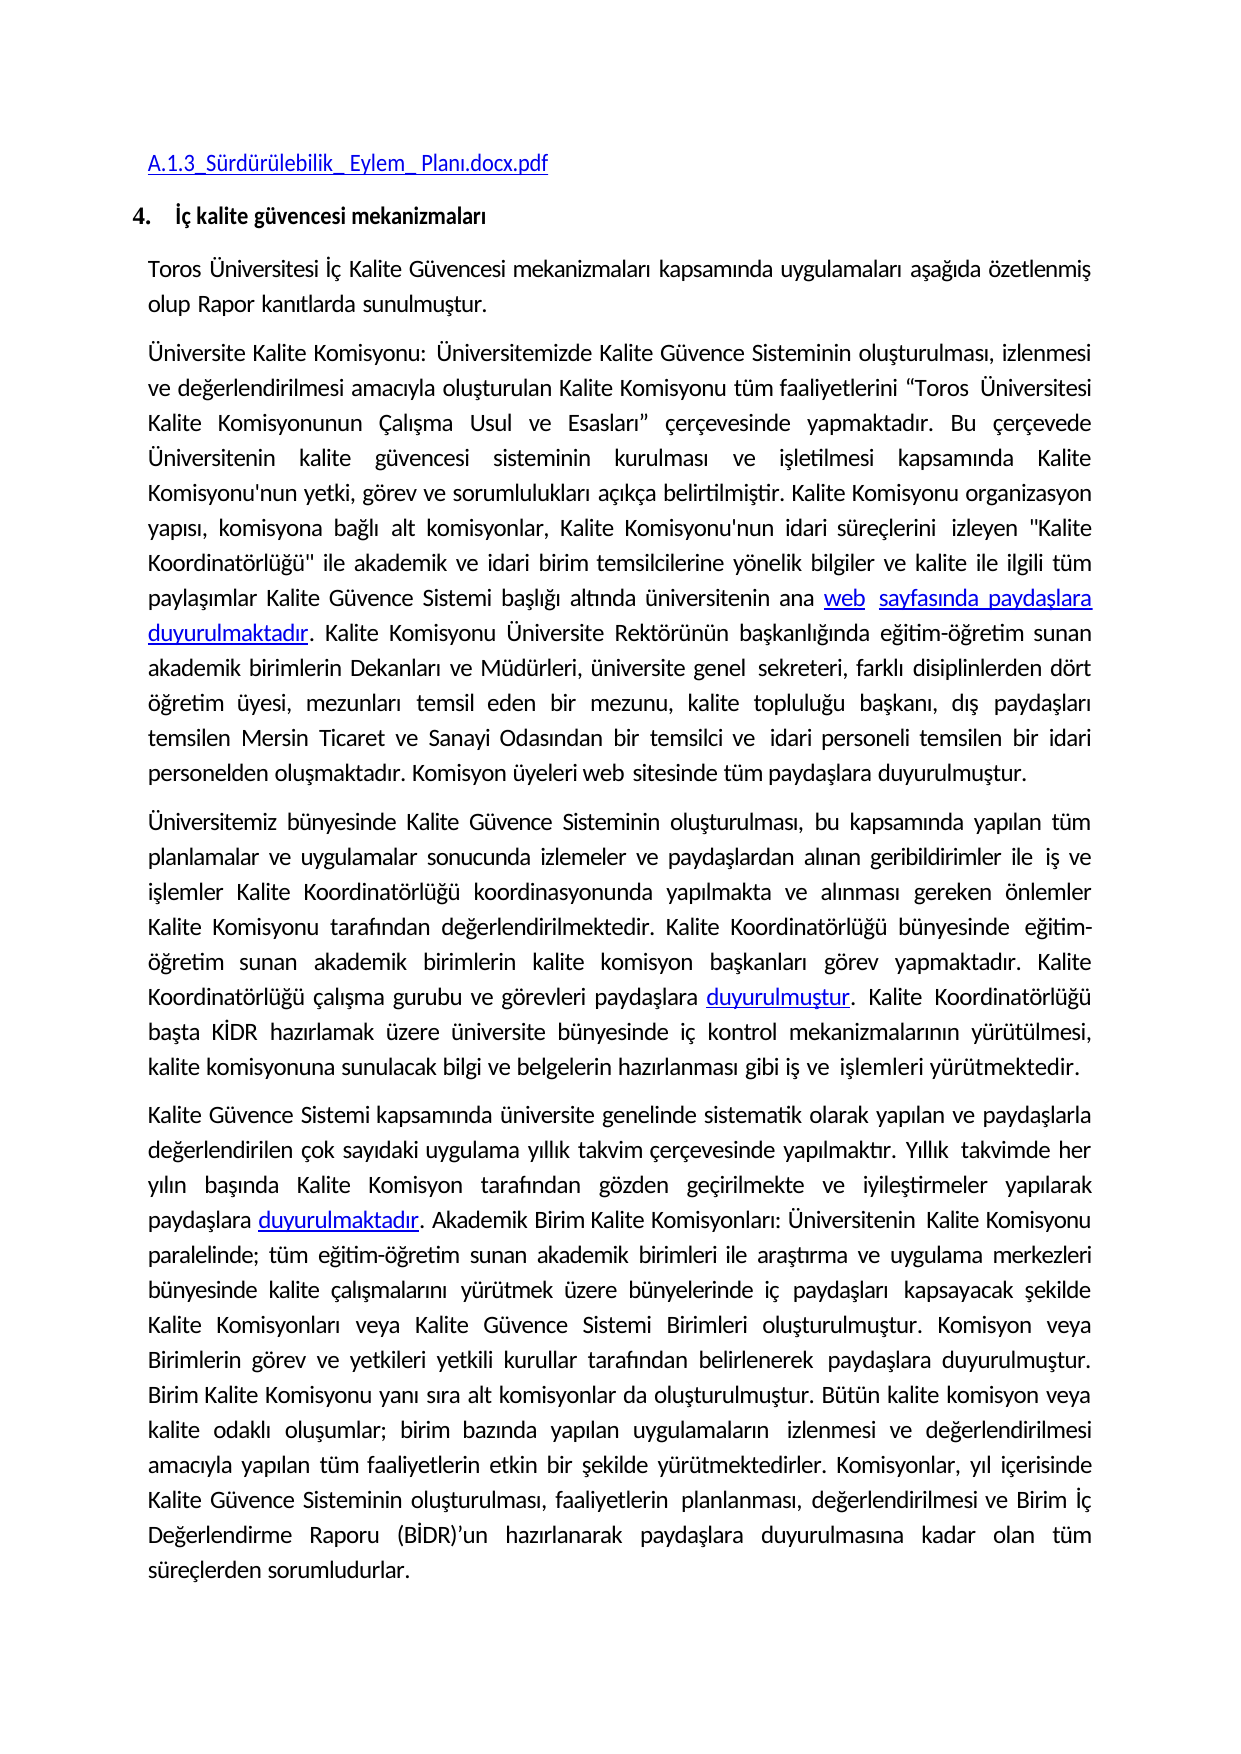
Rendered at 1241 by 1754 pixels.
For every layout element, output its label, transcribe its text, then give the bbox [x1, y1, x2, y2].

text Kalite Güvence Sistemi kapsamında üniversite genelinde sistematik olarak yapılan ve paydaşlarla değerlendirilen çok sayıdaki uygulama yıllık takvim çerçevesinde yapılmaktır. Yıllık takvimde her yılın başında Kalite Komisyon tarafından gözden geçirilmekte ve iyileştirmeler yapılarak paydaşlara duyurulmaktadır. Akademik Birim Kalite Komisyonları: Üniversitenin Kalite Komisyonu paralelinde; tüm eğitim-öğretim sunan akademik birimleri ile araştırma ve uygulama merkezleri bünyesinde kalite çalışmalarını yürütmek üzere bünyelerinde iç paydaşları kapsayacak şekilde Kalite Komisyonları veya Kalite Güvence Sistemi Birimleri oluşturulmuştur. Komisyon veya Birimlerin görev ve yetkileri yetkili kurullar tarafından belirlenerek paydaşlara duyurulmuştur. Birim Kalite Komisyonu yanı sıra alt komisyonlar da oluşturulmuştur. Bütün kalite komisyon veya kalite odaklı oluşumlar; birim bazında yapılan uygulamaların izlenmesi ve değerlendirilmesi amacıyla yapılan tüm faaliyetlerin etkin bir şekilde yürütmektedirler. Komisyonlar, yıl içerisinde Kalite Güvence Sisteminin oluşturulması, faaliyetlerin planlanması, değerlendirilmesi ve Birim İç Değerlendirme Raporu (BİDR)’un hazırlanarak paydaşlara duyurulmasına kadar olan tüm süreçlerden sorumludurlar. [148, 1099, 1093, 1585]
subtitle İç kalite güvencesi mekanizmaları [132, 200, 1093, 231]
text Üniversite Kalite Komisyonu: Üniversitemizde Kalite Güvence Sisteminin oluşturulması, izlenmesi ve değerlendirilmesi amacıyla oluşturulan Kalite Komisyonu tüm faaliyetlerini “Toros Üniversitesi Kalite Komisyonunun Çalışma Usul ve Esasları” çerçevesinde yapmaktadır. Bu çerçevede Üniversitenin kalite güvencesi sisteminin kurulması ve işletilmesi kapsamında Kalite Komisyonu'nun yetki, görev ve sorumlulukları açıkça belirtilmiştir. Kalite Komisyonu organizasyon yapısı, komisyona bağlı alt komisyonlar, Kalite Komisyonu'nun idari süreçlerini izleyen "Kalite Koordinatörlüğü" ile akademik ve idari birim temsilcilerine yönelik bilgiler ve kalite ile ilgili tüm paylaşımlar Kalite Güvence Sistemi başlığı altında üniversitenin ana web sayfasında paydaşlara duyurulmaktadır. Kalite Komisyonu Üniversite Rektörünün başkanlığında eğitim-öğretim sunan akademik birimlerin Dekanları ve Müdürleri, üniversite genel sekreteri, farklı disiplinlerden dört öğretim üyesi, mezunları temsil eden bir mezunu, kalite topluluğu başkanı, dış paydaşları temsilen Mersin Ticaret ve Sanayi Odasından bir temsilci ve idari personeli temsilen bir idari personelden oluşmaktadır. Komisyon üyeleri web sitesinde tüm paydaşlara duyurulmuştur. [148, 337, 1093, 787]
text Toros Üniversitesi İç Kalite Güvencesi mekanizmaları kapsamında uygulamaları aşağıda özetlenmiş olup Rapor kanıtlarda sunulmuştur. [148, 253, 1093, 319]
text Üniversitemiz bünyesinde Kalite Güvence Sisteminin oluşturulması, bu kapsamında yapılan tüm planlamalar ve uygulamalar sonucunda izlemeler ve paydaşlardan alınan geribildirimler ile iş ve işlemler Kalite Koordinatörlüğü koordinasyonunda yapılmakta ve alınması gereken önlemler Kalite Komisyonu tarafından değerlendirilmektedir. Kalite Koordinatörlüğü bünyesinde eğitim-öğretim sunan akademik birimlerin kalite komisyon başkanları görev yapmaktadır. Kalite Koordinatörlüğü çalışma gurubu ve görevleri paydaşlara duyurulmuştur. Kalite Koordinatörlüğü başta KİDR hazırlamak üzere üniversite bünyesinde iç kontrol mekanizmalarının yürütülmesi, kalite komisyonuna sunulacak bilgi ve belgelerin hazırlanması gibi iş ve işlemleri yürütmektedir. [148, 806, 1093, 1081]
text A.1.3_Sürdürülebilik_ Eylem_ Planı.docx.pdf [148, 148, 1093, 178]
